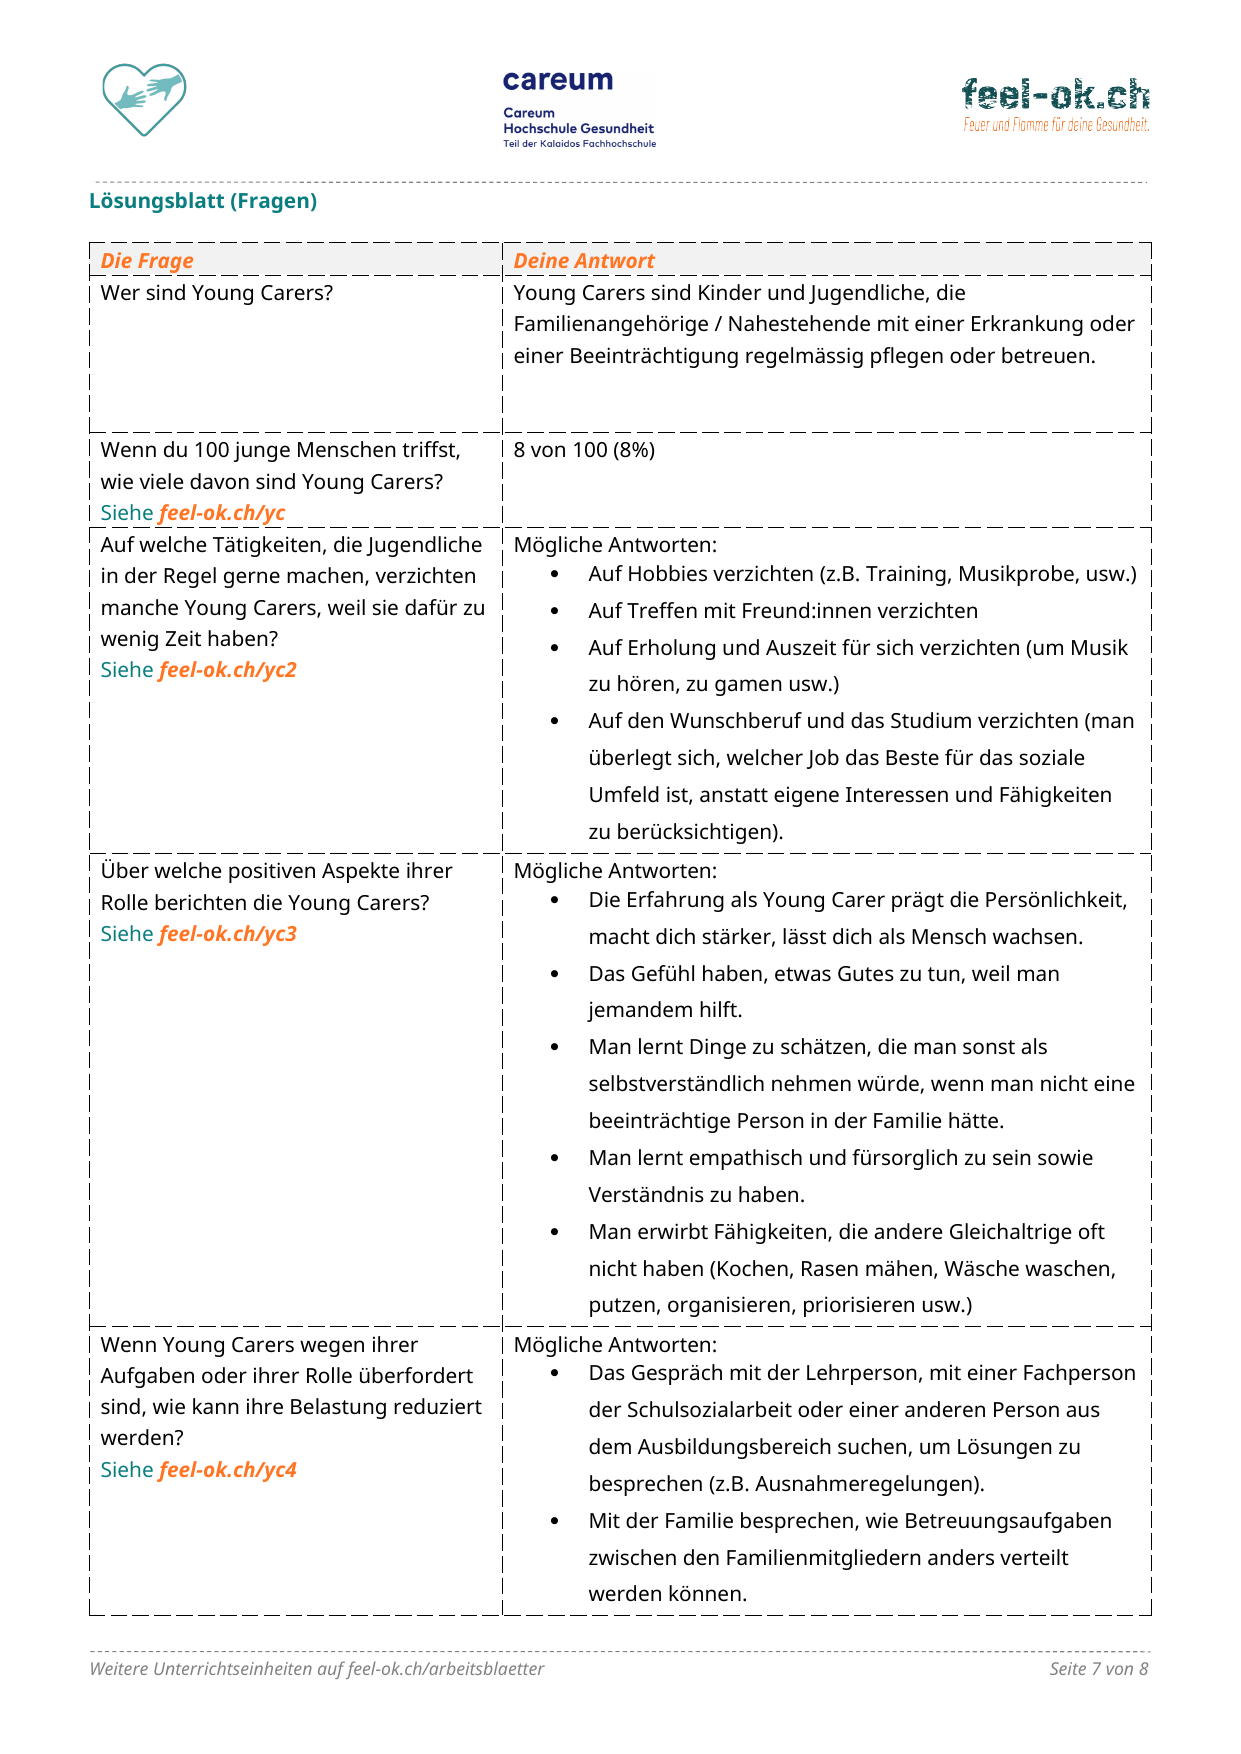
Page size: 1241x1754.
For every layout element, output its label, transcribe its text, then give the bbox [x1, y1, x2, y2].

table_cell Über welche positiven Aspekte ihrer Rolle berichten die Young Carers? Siehe feel-ok.ch/yc3 [89, 853, 502, 1326]
table_cell Young Carers sind Kinder und Jugendliche, die Familienangehörige / Nahestehende mit einer Erkrankung oder einer Beeinträchtigung regelmässig pflegen oder betreuen. [502, 275, 1151, 432]
picture [961, 75, 1151, 135]
table_header Deine Antwort [502, 242, 1151, 274]
table_cell Auf welche Tätigkeiten, die Jugendliche in der Regel gerne machen, verzichten manche Young Carers, weil sie dafür zu wenig Zeit haben? Siehe feel-ok.ch/yc2 [89, 527, 502, 853]
picture [102, 63, 187, 137]
text Lösungsblatt (Fragen) [89, 184, 1152, 215]
table_cell Wer sind Young Carers? [89, 275, 502, 432]
picture [501, 70, 658, 150]
table_cell Wenn du 100 junge Menschen triffst, wie viele davon sind Young Carers? Siehe feel-ok.ch/yc [89, 432, 502, 527]
table_cell Wenn Young Carers wegen ihrer Aufgaben oder ihrer Rolle überfordert sind, wie kann ihre Belastung reduziert werden? Siehe feel-ok.ch/yc4 [89, 1326, 502, 1615]
table_cell 8 von 100 (8%) [502, 432, 1151, 527]
table_cell Mögliche Antworten: Auf Hobbies verzichten (z.B. Training, Musikprobe, usw.) Auf Treffen mit Freund:innen verzichten Auf Erholung und Auszeit für sich verzichten (um Musik zu hören, zu gamen usw.) Auf den Wunschberuf und das Studium verzichten (man überlegt sich, welcher Job das Beste für das soziale Umfeld ist, anstatt eigene Interessen und Fähigkeiten zu berücksichtigen). [502, 527, 1151, 853]
table_header Die Frage [89, 242, 502, 274]
table_cell Mögliche Antworten: Die Erfahrung als Young Carer prägt die Persönlichkeit, macht dich stärker, lässt dich als Mensch wachsen. Das Gefühl haben, etwas Gutes zu tun, weil man jemandem hilft. Man lernt Dinge zu schätzen, die man sonst als selbstverständlich nehmen würde, wenn man nicht eine beeinträchtige Person in der Familie hätte. Man lernt empathisch und fürsorglich zu sein sowie Verständnis zu haben. Man erwirbt Fähigkeiten, die andere Gleichaltrige oft nicht haben (Kochen, Rasen mähen, Wäsche waschen, putzen, organisieren, priorisieren usw.) [502, 853, 1151, 1326]
